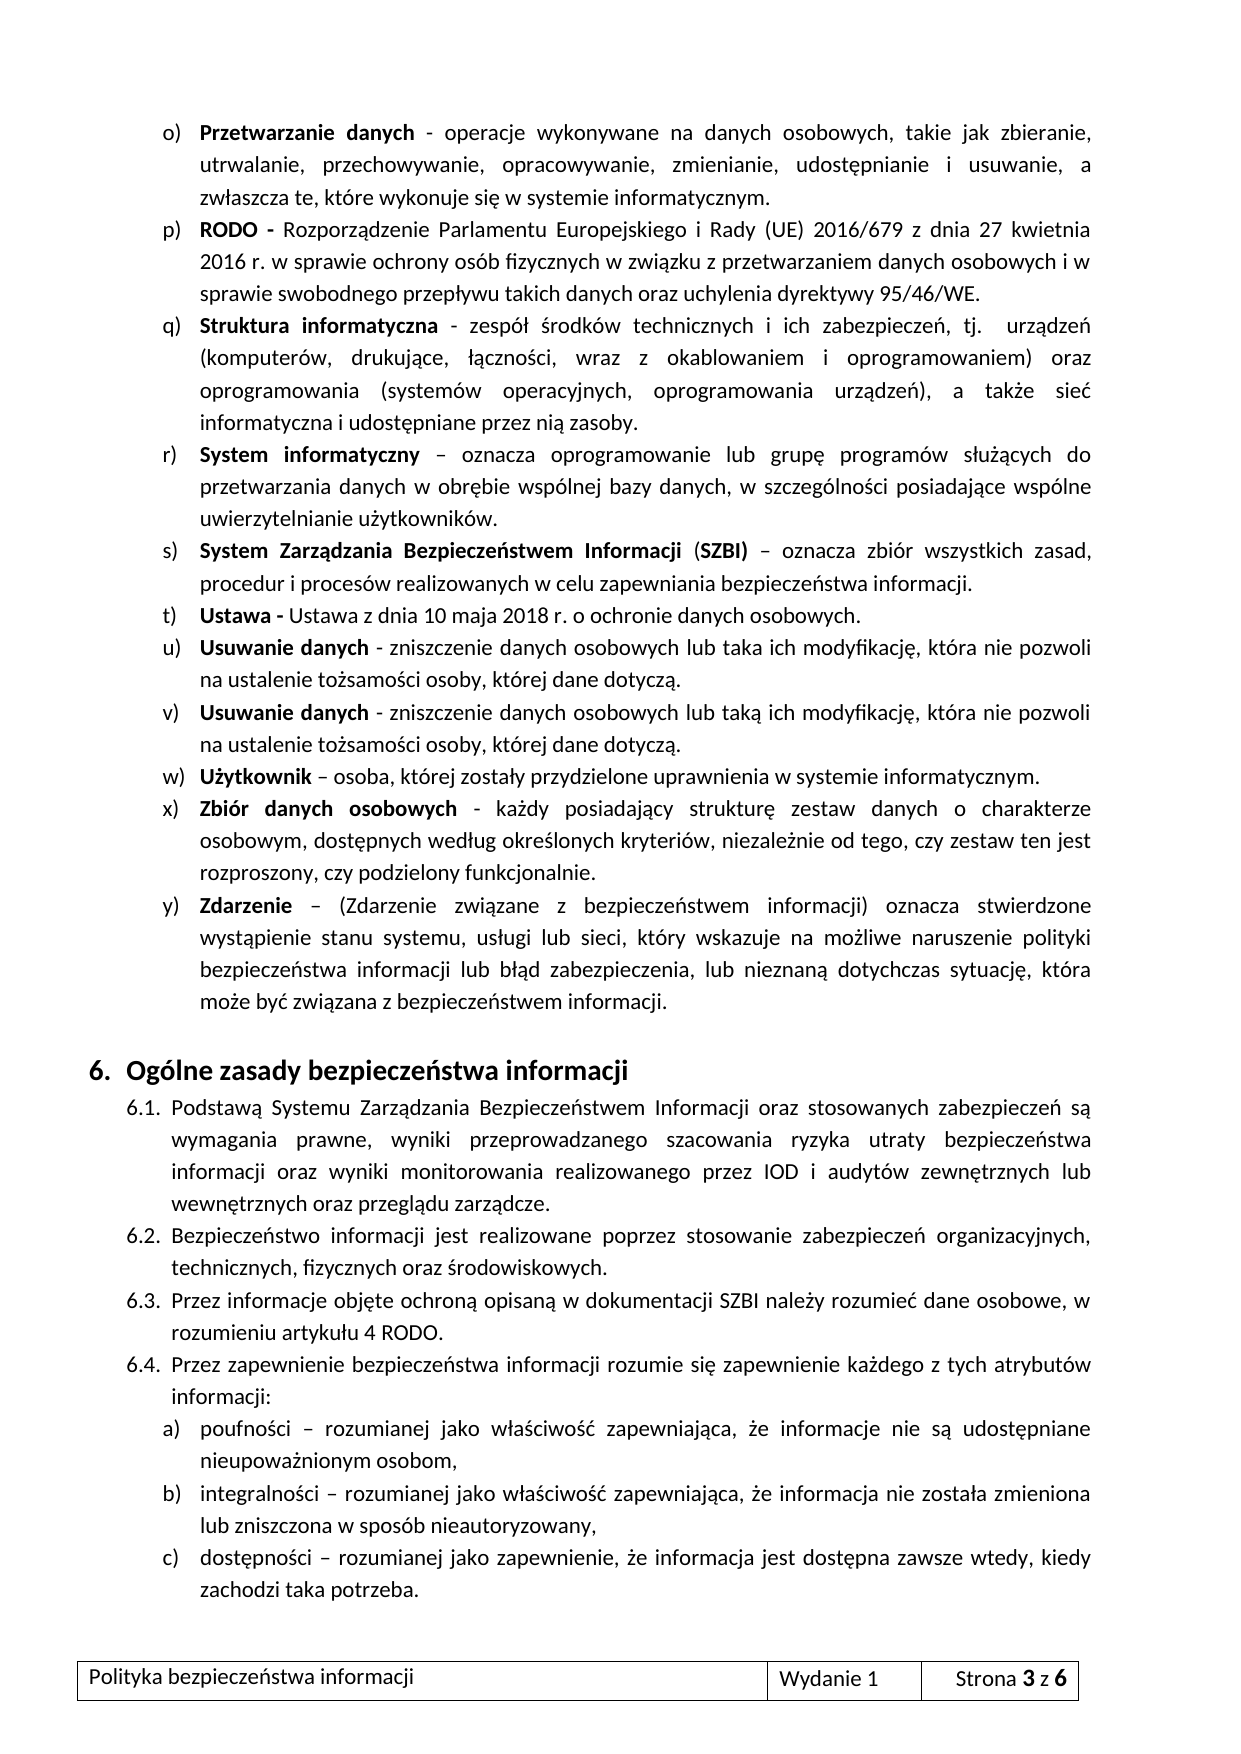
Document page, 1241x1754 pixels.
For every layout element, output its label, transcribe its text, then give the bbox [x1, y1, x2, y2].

list Usuwanie danych - zniszczenie danych osobowych lub taką ich modyfikację, która nie pozwoli na ustalenie tożsamości osoby, której dane dotyczą. [162, 698, 1092, 758]
list RODO - Rozporządzenie Parlamentu Europejskiego i Rady (UE) 2016/679 z dnia 27 kwietnia 2016 r. w sprawie ochrony osób fizycznych w związku z przetwarzaniem danych osobowych i w sprawie swobodnego przepływu takich danych oraz uchylenia dyrektywy 95/46/WE. [162, 215, 1092, 307]
list Bezpieczeństwo informacji jest realizowane poprzez stosowanie zabezpieczeń organizacyjnych, technicznych, fizycznych oraz środowiskowych. [126, 1221, 1092, 1282]
list System informatyczny – oznacza oprogramowanie lub grupę programów służących do przetwarzania danych w obrębie wspólnej bazy danych, w szczególności posiadające wspólne uwierzytelnianie użytkowników. [162, 440, 1092, 532]
list Użytkownik – osoba, której zostały przydzielone uprawnienia w systemie informatycznym. [162, 762, 1092, 790]
list Ustawa - Ustawa z dnia 10 maja 2018 r. o ochronie danych osobowych. [162, 601, 1092, 629]
list Struktura informatyczna - zespół środków technicznych i ich zabezpieczeń, tj. urządzeń (komputerów, drukujące, łączności, wraz z okablowaniem i oprogramowaniem) oraz oprogramowania (systemów operacyjnych, oprogramowania urządzeń), a także sieć informatyczna i udostępniane przez nią zasoby. [162, 311, 1092, 436]
list Zbiór danych osobowych - każdy posiadający strukturę zestaw danych o charakterze osobowym, dostępnych według określonych kryteriów, niezależnie od tego, czy zestaw ten jest rozproszony, czy podzielony funkcjonalnie. [162, 794, 1092, 887]
list Przez zapewnienie bezpieczeństwa informacji rozumie się zapewnienie każdego z tych atrybutów informacji: [126, 1350, 1092, 1410]
list System Zarządzania Bezpieczeństwem Informacji (SZBI) – oznacza zbiór wszystkich zasad, procedur i procesów realizowanych w celu zapewniania bezpieczeństwa informacji. [162, 537, 1092, 597]
list integralności – rozumianej jako właściwość zapewniająca, że informacja nie została zmieniona lub zniszczona w sposób nieautoryzowany, [162, 1479, 1092, 1539]
list Przetwarzanie danych - operacje wykonywane na danych osobowych, takie jak zbieranie, utrwalanie, przechowywanie, opracowywanie, zmienianie, udostępnianie i usuwanie, a zwłaszcza te, które wykonuje się w systemie informatycznym. [162, 118, 1092, 211]
list Podstawą Systemu Zarządzania Bezpieczeństwem Informacji oraz stosowanych zabezpieczeń są wymagania prawne, wyniki przeprowadzanego szacowania ryzyka utraty bezpieczeństwa informacji oraz wyniki monitorowania realizowanego przez IOD i audytów zewnętrznych lub wewnętrznych oraz przeglądu zarządcze. [126, 1093, 1092, 1217]
list Przez informacje objęte ochroną opisaną w dokumentacji SZBI należy rozumieć dane osobowe, w rozumieniu artykułu 4 RODO. [126, 1286, 1092, 1346]
list Usuwanie danych - zniszczenie danych osobowych lub taka ich modyfikację, która nie pozwoli na ustalenie tożsamości osoby, której dane dotyczą. [162, 633, 1092, 693]
list dostępności – rozumianej jako zapewnienie, że informacja jest dostępna zawsze wtedy, kiedy zachodzi taka potrzeba. [162, 1543, 1092, 1603]
list poufności – rozumianej jako właściwość zapewniająca, że informacje nie są udostępniane nieupoważnionym osobom, [162, 1414, 1092, 1475]
list Zdarzenie – (Zdarzenie związane z bezpieczeństwem informacji) oznacza stwierdzone wystąpienie stanu systemu, usługi lub sieci, który wskazuje na możliwe naruszenie polityki bezpieczeństwa informacji lub błąd zabezpieczenia, lub nieznaną dotychczas sytuację, która może być związana z bezpieczeństwem informacji. [162, 891, 1092, 1015]
subtitle Ogólne zasady bezpieczeństwa informacji [89, 1052, 1132, 1087]
